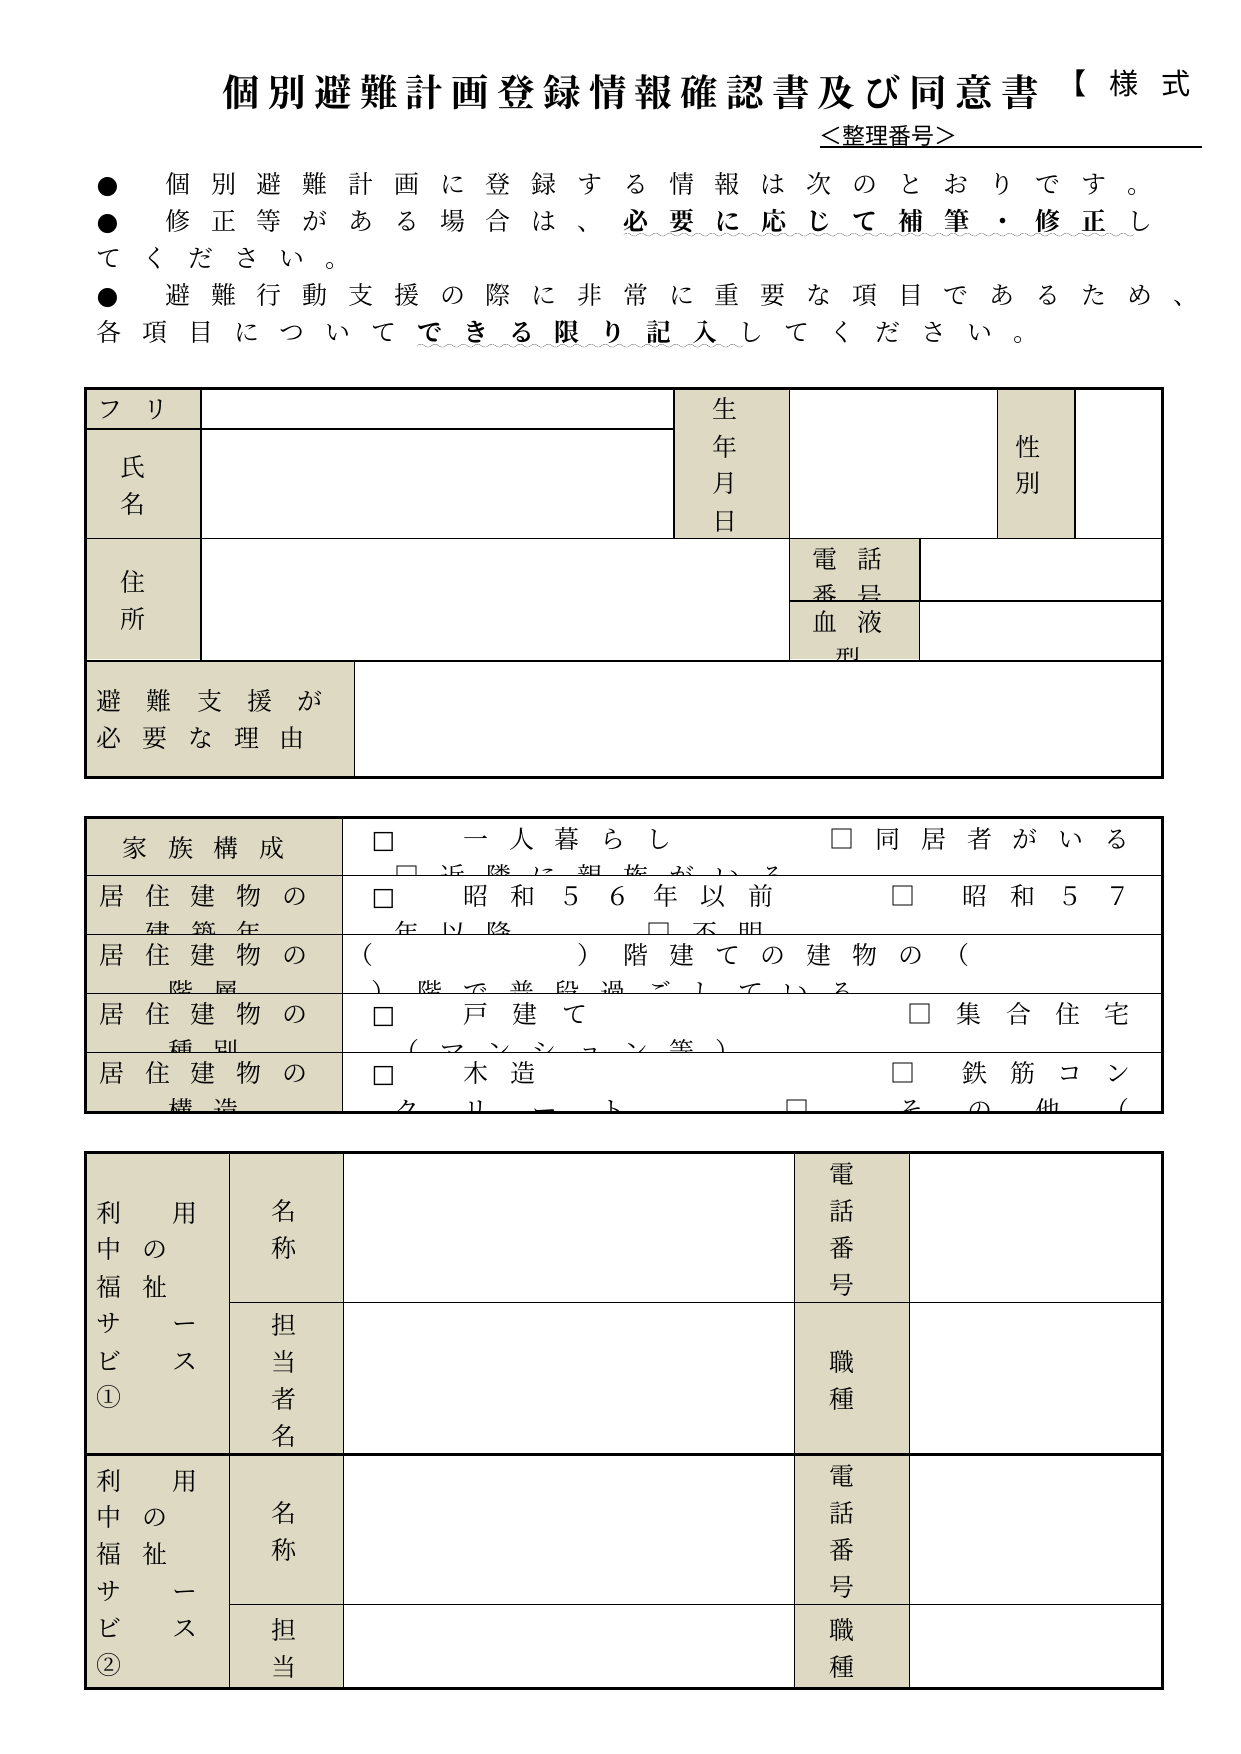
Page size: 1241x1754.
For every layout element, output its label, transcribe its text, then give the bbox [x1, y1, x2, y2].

table_header [344, 1154, 794, 1302]
table_cell 居住建物の構造 [87, 1053, 342, 1111]
table_cell 居住建物の階層 [87, 935, 342, 993]
table_header 一人暮らし □同居者がいる □近隣に親族がいる [343, 819, 1161, 875]
table_cell [910, 1303, 1161, 1453]
table_header 名称 [230, 1154, 343, 1302]
table_cell 避難支援が必要な理由 [87, 662, 354, 776]
table_cell [202, 430, 673, 538]
table_cell 住 所 [87, 539, 200, 659]
table_header [910, 1154, 1161, 1302]
table_cell [344, 1303, 794, 1453]
table_cell 氏 名 [87, 430, 200, 538]
table_cell 居住建物の建築年 [87, 876, 342, 934]
table_cell 電話番号 [795, 1456, 909, 1604]
table_header 家族構成 [87, 819, 342, 875]
table_cell 職種 [795, 1605, 909, 1687]
table_cell 名称 [230, 1456, 343, 1604]
table_cell 居住建物の種別 [87, 994, 342, 1052]
table_cell [910, 1456, 1161, 1604]
table_cell [344, 1456, 794, 1604]
table_cell 職種 [795, 1303, 909, 1453]
table_cell [202, 539, 789, 659]
table_header 電話番号 [795, 1154, 909, 1302]
table_cell 電話番号 [790, 539, 919, 600]
table_cell [355, 662, 1161, 776]
table_cell [344, 1605, 794, 1687]
text 個別避難計画登録情報確認書及び同意書 [96, 54, 1173, 128]
table_header [790, 390, 997, 538]
text ● 個別避難計画に登録する情報は次のとおりです。 [96, 165, 1173, 202]
table_cell 利用中の 福祉 サービス② [87, 1456, 229, 1687]
table_header 利用中の 福祉 サービス① [87, 1154, 229, 1453]
table_cell （ ）階建ての建物の（ ）階で普段過ごしている。 [343, 935, 1161, 993]
table_cell 担当者名 [230, 1605, 343, 1687]
table_cell 木造 □ 鉄筋コンクリート □ その他（ ） [343, 1053, 1161, 1111]
table_cell [921, 539, 1161, 600]
table_header 生年月日 [675, 390, 789, 538]
table_cell 昭和５６年以前 □ 昭和５７年以降 □不明 [343, 876, 1161, 934]
text ● 避難行動支援の際に非常に重要な項目であるため、各項目についてできる限り記入してください。 [96, 276, 1173, 349]
table_header フリガナ [87, 390, 200, 428]
table_cell 血液型 [790, 602, 919, 659]
text ● 修正等がある場合は、必要に応じて補筆・修正してください。 [96, 202, 1173, 276]
table_cell [920, 602, 1161, 659]
table_cell [910, 1605, 1161, 1687]
table_header [202, 390, 673, 428]
table_cell 戸建て □集合住宅（マンション等） [343, 994, 1161, 1052]
table_header 性別 [998, 390, 1074, 538]
table_header [1076, 390, 1161, 538]
table_cell 担当者名 [230, 1303, 343, 1453]
